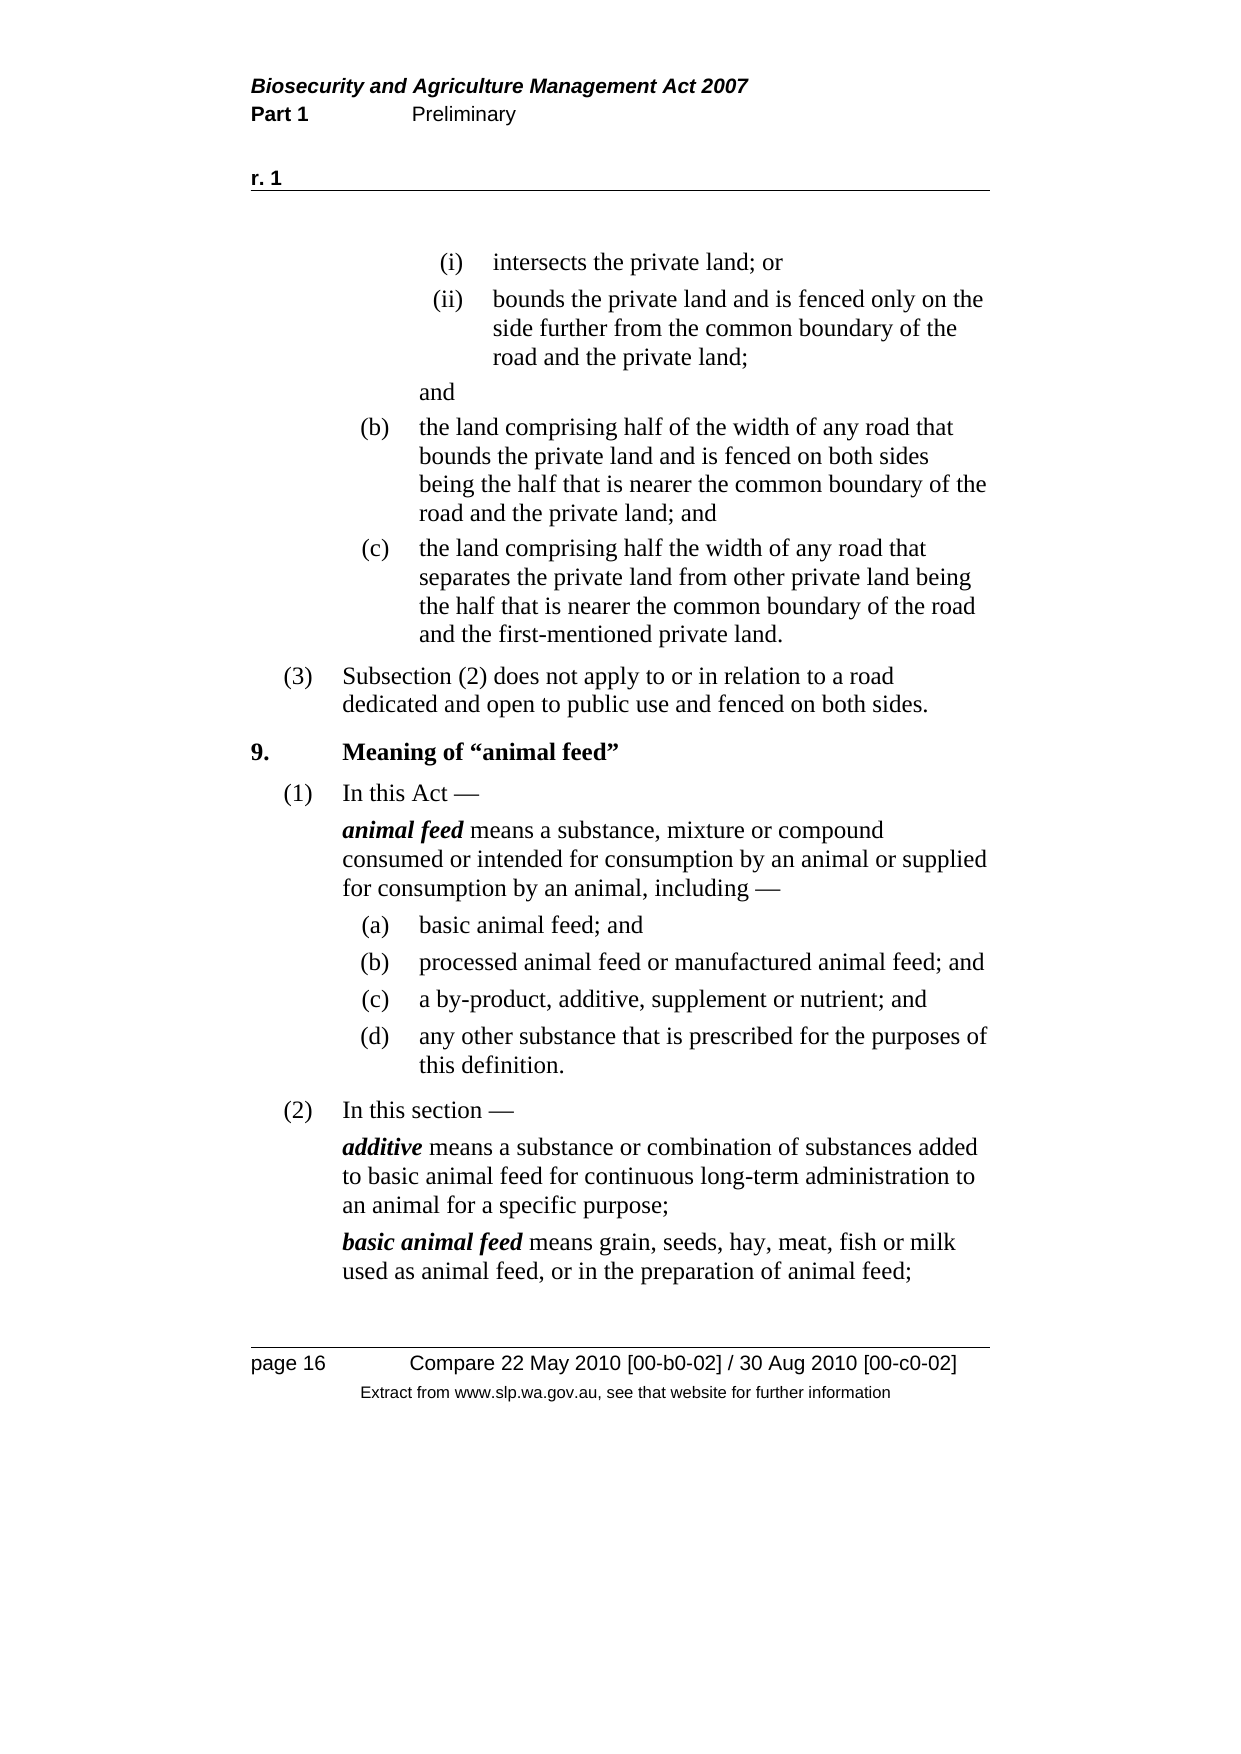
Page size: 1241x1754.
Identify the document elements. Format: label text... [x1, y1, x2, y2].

text and [251, 377, 990, 406]
text (1) In this Act — [251, 778, 990, 807]
text basic animal feed means grain, seeds, hay, meat, fish or milk used as animal feed, or in the preparation of animal feed; [251, 1227, 990, 1284]
text (b) the land comprising half of the width of any road that bounds the private land and is fenced on both sides being the half that is nearer the common boundary of the road and the private land; and [251, 412, 990, 527]
text (i) intersects the private land; or [251, 247, 990, 276]
subtitle 9. Meaning of “animal feed” [251, 737, 990, 766]
text (c) the land comprising half the width of any road that separates the private land from other private land being the half that is nearer the common boundary of the road and the first-mentioned private land. [251, 533, 990, 648]
text (b) processed animal feed or manufactured animal feed; and [251, 947, 990, 976]
text (a) basic animal feed; and [251, 910, 990, 939]
text (2) In this section — [251, 1095, 990, 1124]
text additive means a substance or combination of substances added to basic animal feed for continuous long-term administration to an animal for a specific purpose; [251, 1132, 990, 1219]
text (3) Subsection (2) does not apply to or in relation to a road dedicated and open to public use and fenced on both sides. [251, 661, 990, 718]
text (c) a by-product, additive, supplement or nutrient; and [251, 984, 990, 1013]
text (d) any other substance that is prescribed for the purposes of this definition. [251, 1021, 990, 1079]
text animal feed means a substance, mixture or compound consumed or intended for consumption by an animal or supplied for consumption by an animal, including — [251, 815, 990, 902]
text (ii) bounds the private land and is fenced only on the side further from the common boundary of the road and the private land; [251, 284, 990, 371]
